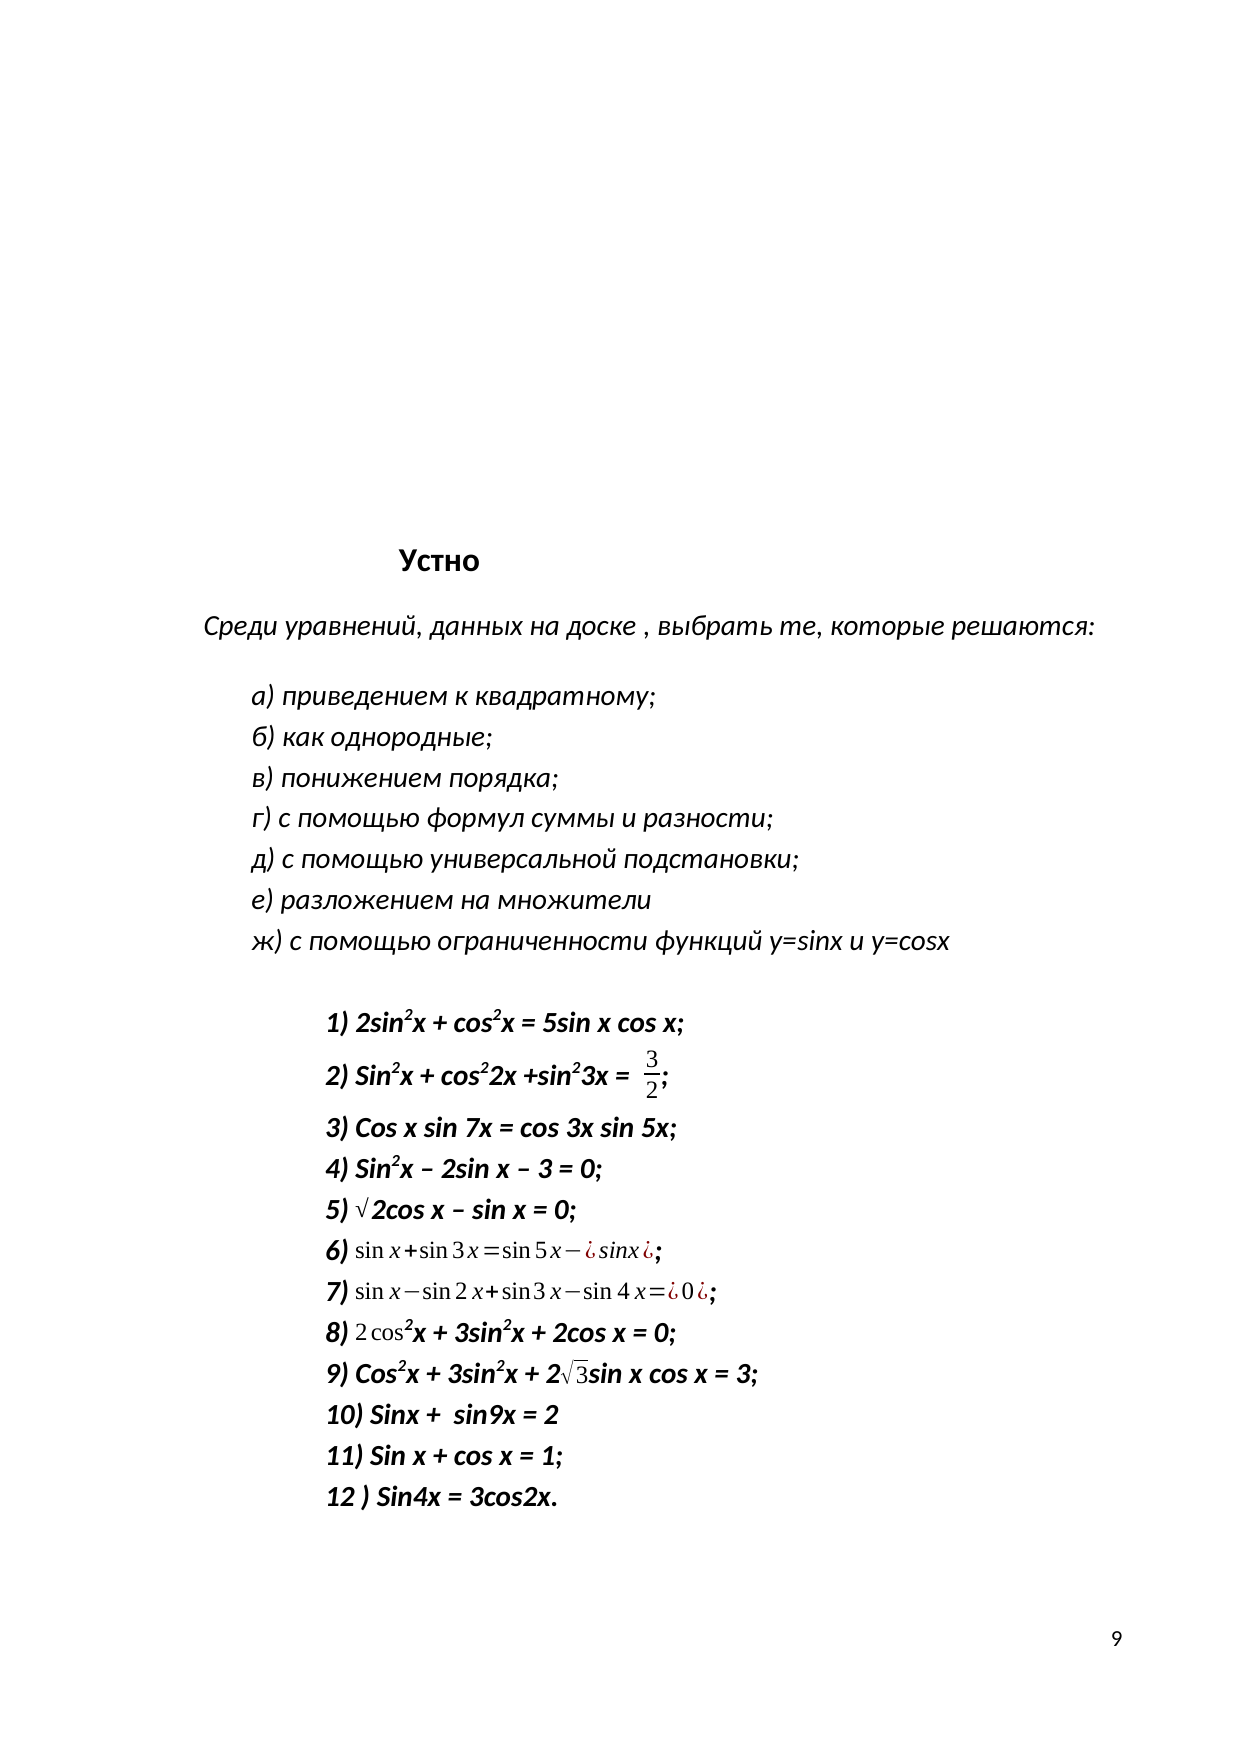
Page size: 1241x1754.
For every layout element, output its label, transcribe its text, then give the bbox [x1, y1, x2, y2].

text б) как однородные; [177, 718, 1122, 753]
text д) с помощью универсальной подстановки; [177, 841, 1122, 876]
text 5) 2cos x – sin x = 0; [251, 1191, 1122, 1227]
text 2) Sin2x + cos22x +sin23x = ; [251, 1045, 1122, 1104]
text 11) Sin x + cos x = 1; [251, 1437, 1122, 1473]
text 8) 2x + 3sin2x + 2cos x = 0; [251, 1314, 1122, 1350]
text ж) с помощью ограниченности функций у=sinx и у=cosx [177, 922, 1122, 958]
text 6) ; [251, 1232, 1122, 1268]
text а) приведением к квадратному; [177, 677, 1122, 712]
text г) с помощью формул суммы и разности; [177, 799, 1122, 835]
text Среди уравнений, данных на доске , выбрать те, которые решаются: [177, 607, 1122, 642]
text 10) Sinx + sin9x = 2 [251, 1396, 1122, 1432]
text 9) Cos2x + 3sin2x + 2sin x cos x = 3; [251, 1355, 1122, 1391]
text 12 ) Sin4x = 3cos2x. [251, 1478, 1122, 1513]
text 7) ; [251, 1273, 1122, 1309]
text 4) Sin2x – 2sin x – 3 = 0; [251, 1150, 1122, 1186]
list Устно [362, 539, 1122, 580]
text 3) Cos x sin 7x = cos 3x sin 5x; [251, 1109, 1122, 1145]
text в) понижением порядка; [177, 759, 1122, 794]
text е) разложением на множители [177, 881, 1122, 917]
text 1) 2sin2x + cos2x = 5sin x cos x; [251, 1004, 1122, 1040]
